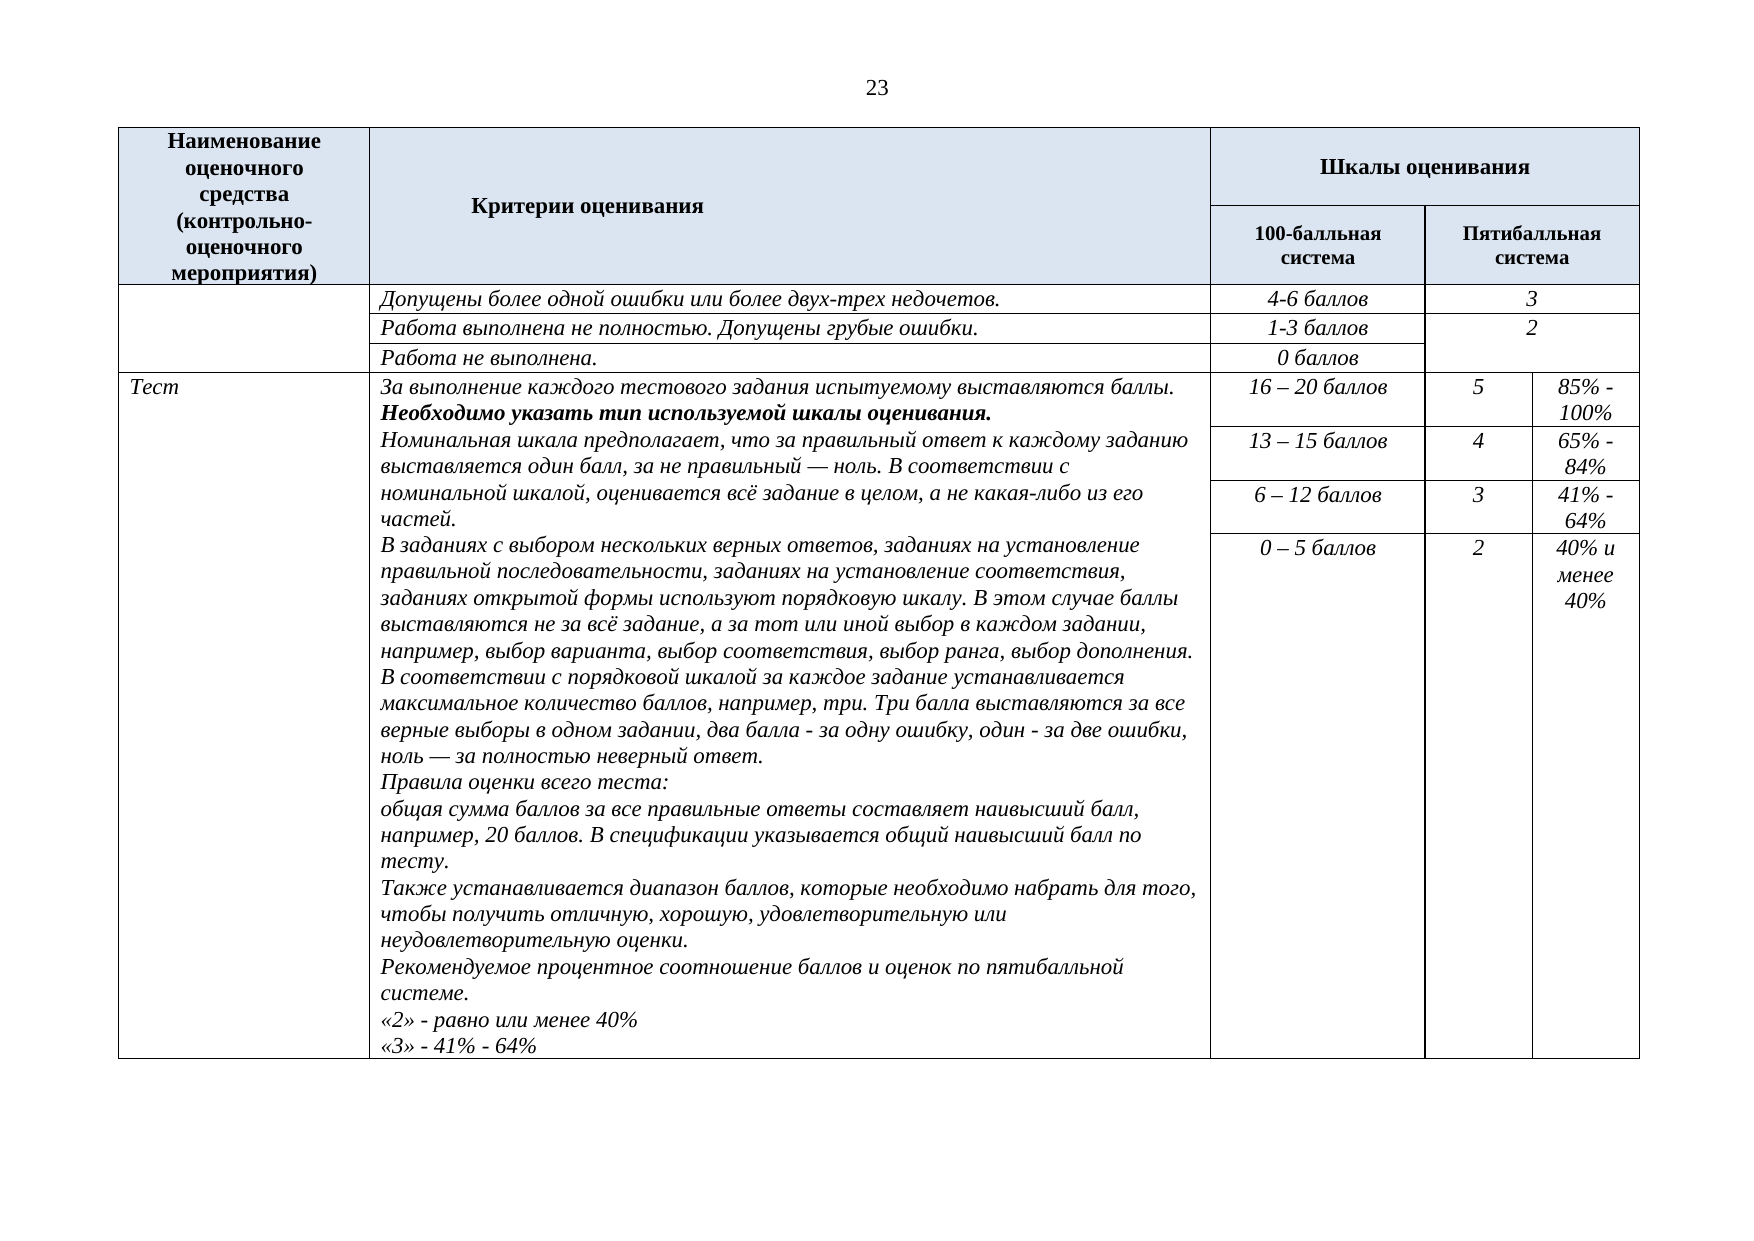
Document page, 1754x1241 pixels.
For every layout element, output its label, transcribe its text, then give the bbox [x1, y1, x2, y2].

table_cell 6 – 12 баллов [1211, 481, 1424, 533]
table_cell 2 [1426, 534, 1532, 1058]
table_header Шкалы оценивания [1211, 128, 1639, 205]
table_cell За выполнение каждого тестового задания испытуемому выставляются баллы. Необходимо указать тип используемой шкалы оценивания. Номинальная шкала предполагает, что за правильный ответ к каждому заданию выставляется один балл, за не правильный — ноль. В соответствии с номинальной шкалой, оценивается всё задание в целом, а не какая-либо из его частей. В заданиях с выбором нескольких верных ответов, заданиях на установление правильной последовательности, заданиях на установление соответствия, заданиях открытой формы используют порядковую шкалу. В этом случае баллы выставляются не за всё задание, а за тот или иной выбор в каждом задании, например, выбор варианта, выбор соответствия, выбор ранга, выбор дополнения. В соответствии с порядковой шкалой за каждое задание устанавливается максимальное количество баллов, например, три. Три балла выставляются за все верные выборы в одном задании, два балла - за одну ошибку, один - за две ошибки, ноль — за полностью неверный ответ. Правила оценки всего теста: общая сумма баллов за все правильные ответы составляет наивысший балл, например, 20 баллов. В спецификации указывается общий наивысший балл по тесту. Также устанавливается диапазон баллов, которые необходимо набрать для того, чтобы получить отличную, хорошую, удовлетворительную или неудовлетворительную оценки. Рекомендуемое процентное соотношение баллов и оценок по пятибалльной системе. «2» - равно или менее 40% «3» - 41% - 64% «4» - 65% - 84% «5» - 85% - 100% [370, 373, 1210, 1058]
table_header Наименование оценочного средства (контрольно-оценочного мероприятия) [119, 128, 369, 284]
table_cell Пятибалльная система [1426, 206, 1639, 284]
table_cell 4 [1426, 427, 1532, 479]
table_cell 1-3 баллов [1211, 314, 1424, 343]
table_cell 4-6 баллов [1211, 285, 1424, 313]
table_cell 40% и менее 40% [1533, 534, 1639, 1058]
table_cell 0 баллов [1211, 344, 1424, 372]
table_cell Работа выполнена не полностью. Допущены грубые ошибки. [370, 314, 1210, 343]
table_cell Работа не выполнена. [370, 344, 1210, 372]
table_cell 41% - 64% [1533, 481, 1639, 533]
table_cell Допущены более одной ошибки или более двух-трех недочетов. [370, 285, 1210, 313]
table_cell 3 [1426, 481, 1532, 533]
table_cell 65% - 84% [1533, 427, 1639, 479]
table_cell 5 [1426, 373, 1532, 426]
table_header Критерии оценивания [370, 128, 1210, 284]
table_cell 100-балльная система [1211, 206, 1424, 284]
table_cell 85% - 100% [1533, 373, 1639, 426]
table_cell 2 [1426, 314, 1639, 372]
table_cell 0 – 5 баллов [1211, 534, 1424, 1058]
table_cell 16 – 20 баллов [1211, 373, 1424, 426]
table_cell 3 [1426, 285, 1639, 313]
table_cell Тест [119, 373, 369, 1058]
table_cell 13 – 15 баллов [1211, 427, 1424, 479]
